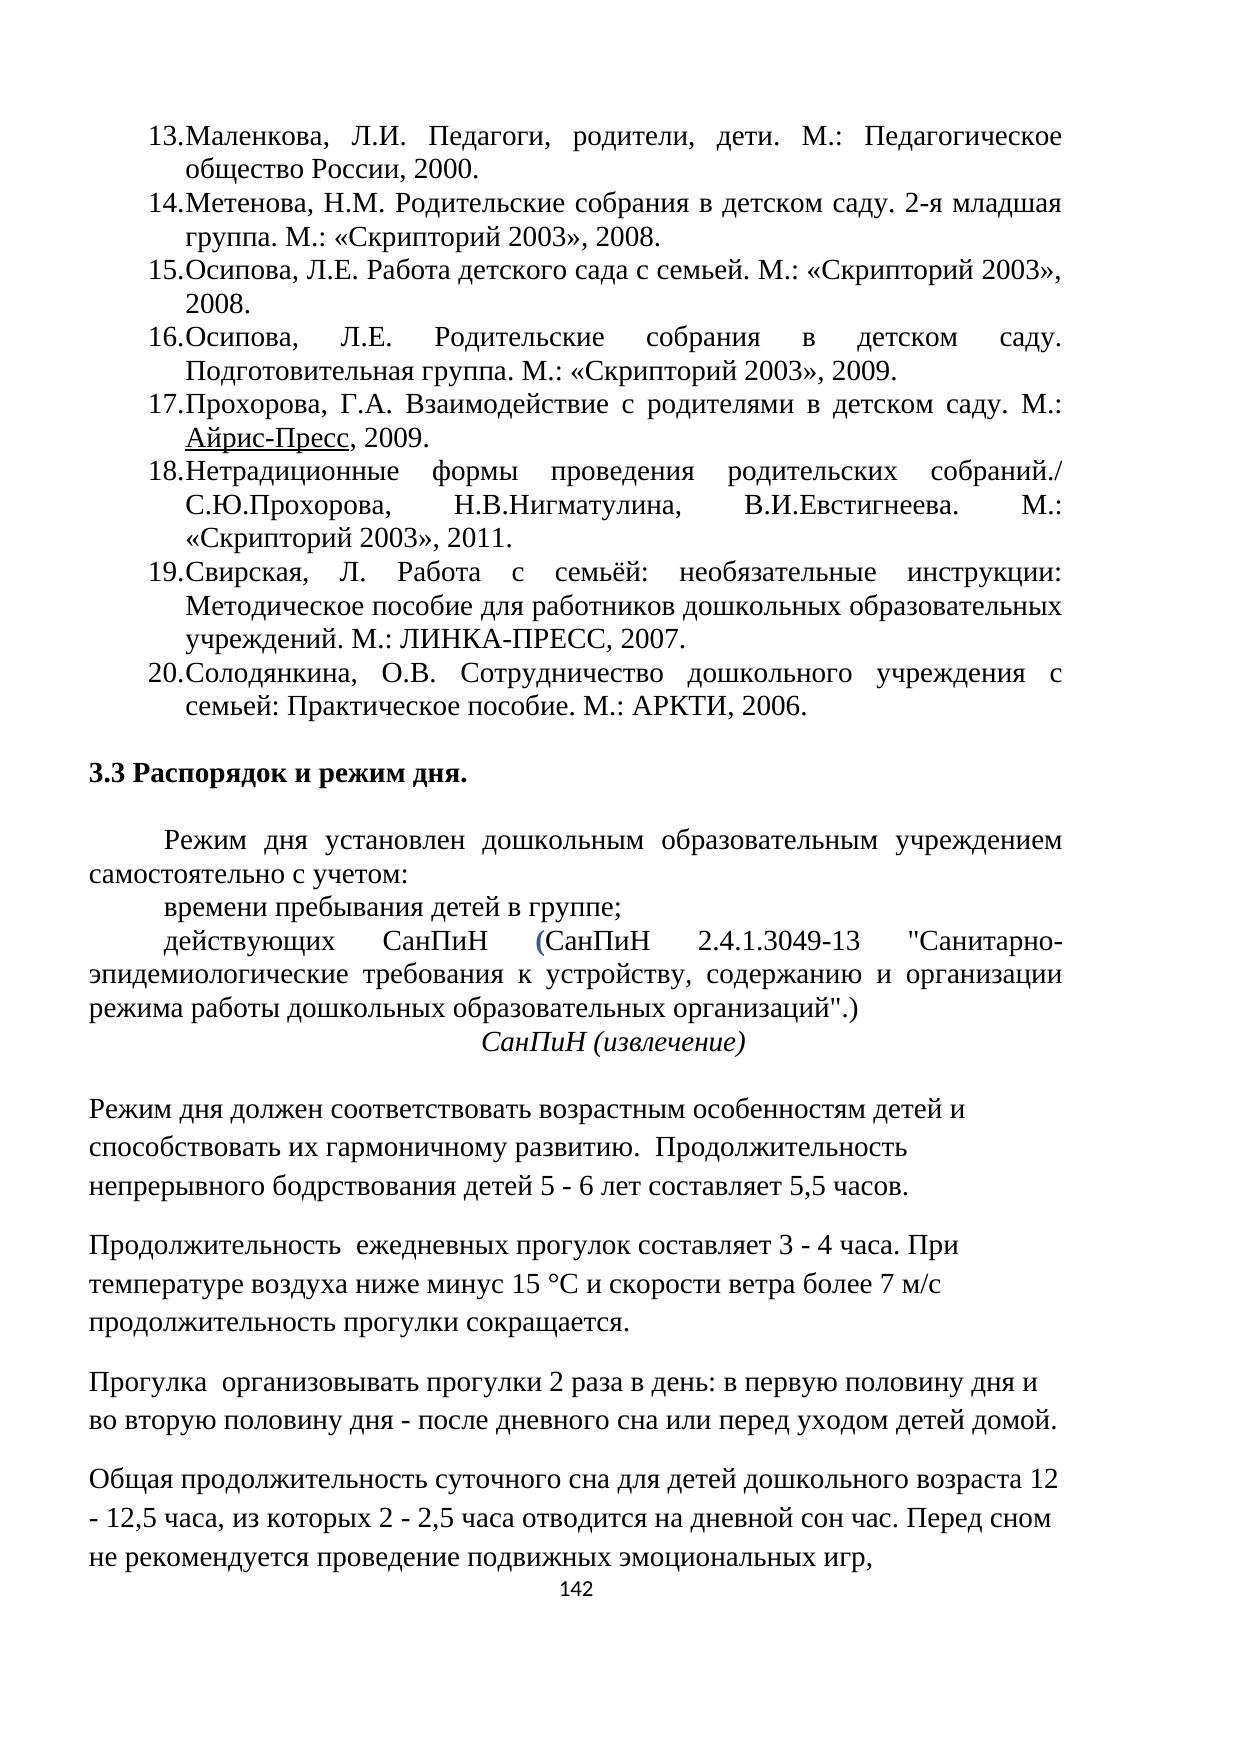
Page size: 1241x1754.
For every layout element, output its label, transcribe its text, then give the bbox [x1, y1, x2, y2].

text Режим дня установлен дошкольным образовательным учреждением самостоятельно с учетом: [89, 822, 1063, 889]
text 3.3 Распорядок и режим дня. [89, 755, 1063, 789]
list Осипова, Л.Е. Работа детского сада с семьей. М.: «Скрипторий 2003», 2008. [148, 252, 1063, 319]
list Свирская, Л. Работа с семьёй: необязательные инструкции: Методическое пособие для работников дошкольных образовательных учреждений. М.: ЛИНКА-ПРЕСС, 2007. [148, 554, 1063, 655]
list Прохорова, Г.А. Взаимодействие с родителями в детском саду. М.: Айрис-Пресс, 2009. [148, 386, 1063, 453]
text Режим дня должен соответствовать возрастным особенностям детей и способствовать их гармоничному развитию. Продолжительность непрерывного бодрствования детей 5 - 6 лет составляет 5,5 часов. [89, 1091, 1063, 1201]
list Солодянкина, О.В. Сотрудничество дошкольного учреждения с семьей: Практическое пособие. М.: АРКТИ, 2006. [148, 655, 1063, 722]
text действующих СанПиН (СанПиН 2.4.1.3049-13 "Санитарно-эпидемиологические требования к устройству, содержанию и организации режима работы дошкольных образовательных организаций".) [89, 923, 1063, 1024]
text СанПиН (извлечение) [89, 1024, 1063, 1057]
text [89, 1462, 1063, 1572]
text Продолжительность ежедневных прогулок составляет 3 - 4 часа. При температуре воздуха ниже минус 15 °C и скорости ветра более 7 м/с продолжительность прогулки сокращается. [89, 1227, 1063, 1338]
text времени пребывания детей в группе; [89, 889, 1063, 923]
list Метенова, Н.М. Родительские собрания в детском саду. 2-я младшая группа. М.: «Скрипторий 2003», 2008. [148, 185, 1063, 252]
list Осипова, Л.Е. Родительские собрания в детском саду. Подготовительная группа. М.: «Скрипторий 2003», 2009. [148, 319, 1063, 386]
text Прогулка организовывать прогулки 2 раза в день: в первую половину дня и во вторую половину дня - после дневного сна или перед уходом детей домой. [89, 1364, 1063, 1436]
list Нетрадиционные формы проведения родительских собраний./ С.Ю.Прохорова, Н.В.Нигматулина, В.И.Евстигнеева. М.: «Скрипторий 2003», 2011. [148, 453, 1063, 554]
list Маленкова, Л.И. Педагоги, родители, дети. М.: Педагогическое общество России, 2000. [148, 118, 1063, 185]
